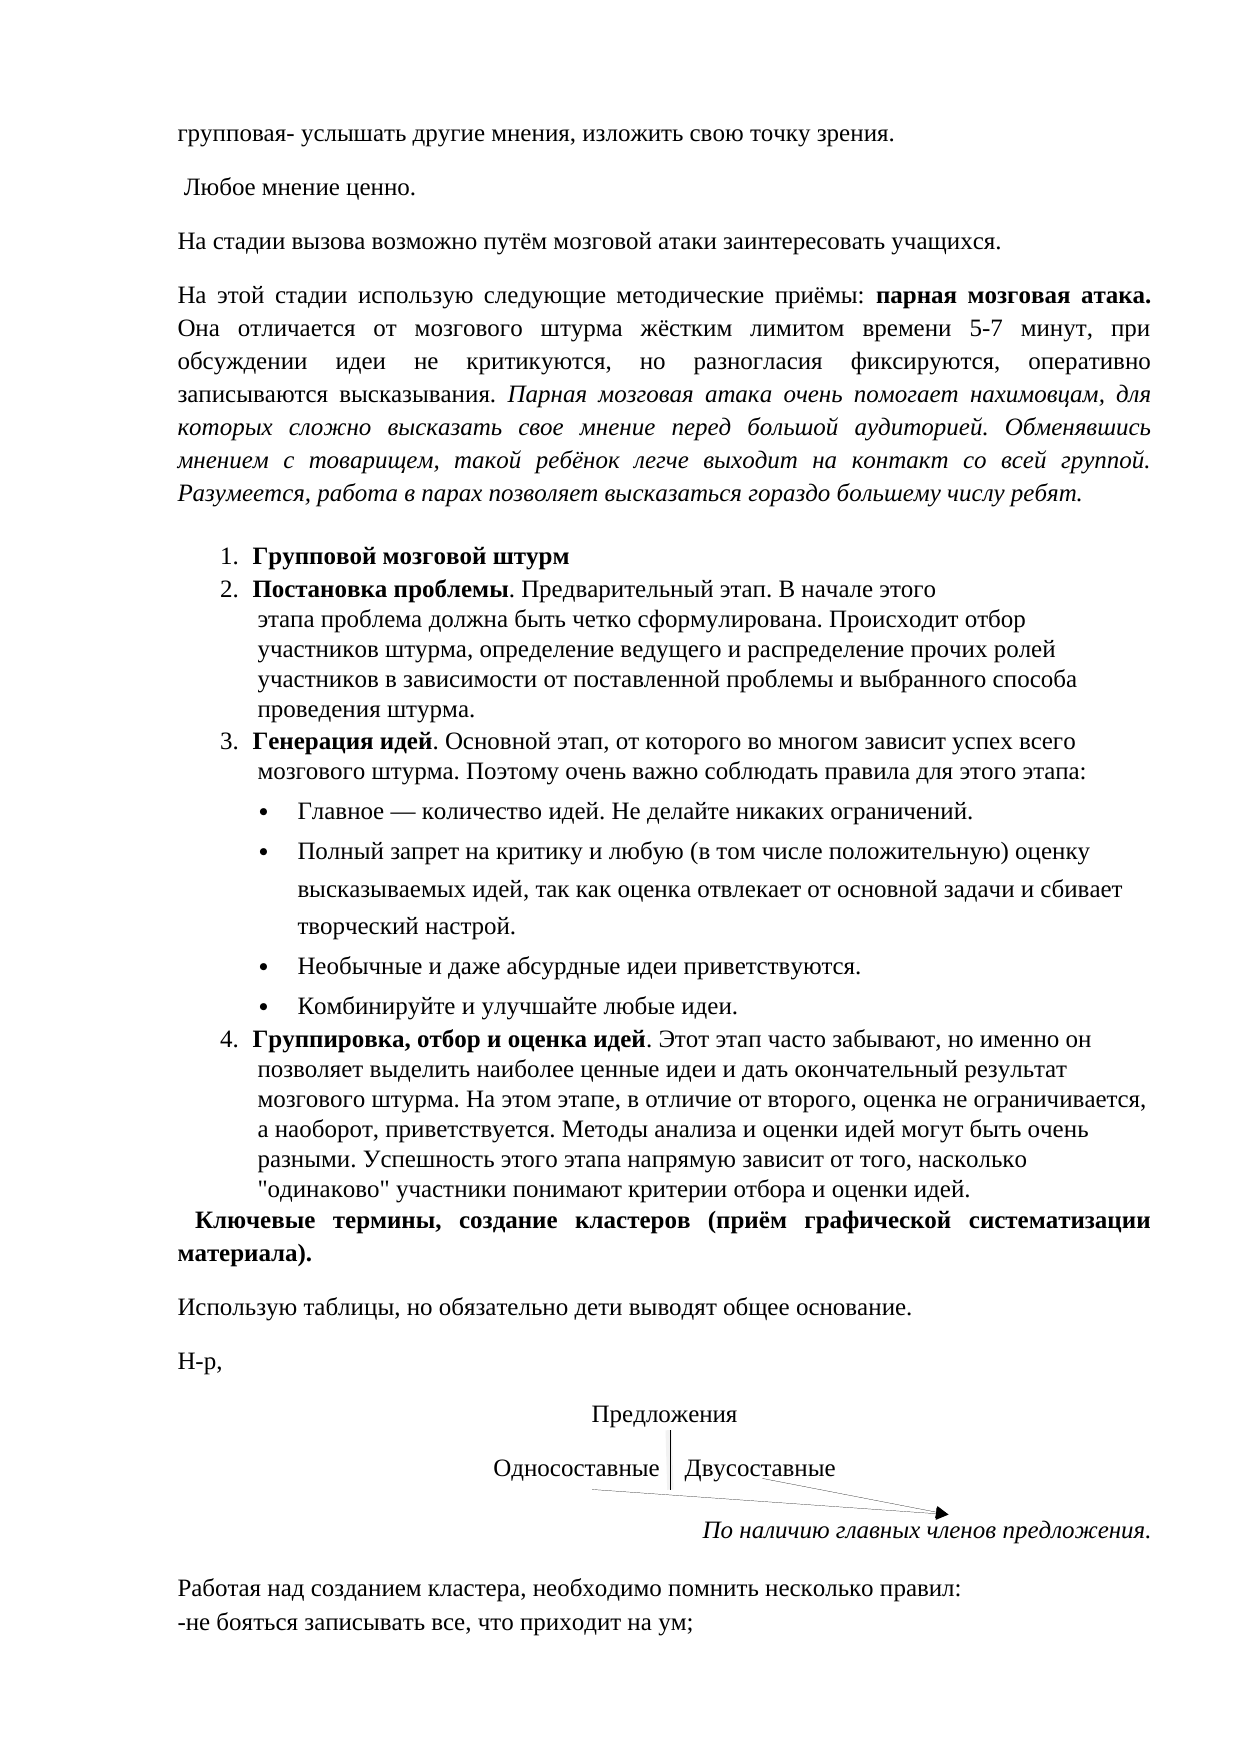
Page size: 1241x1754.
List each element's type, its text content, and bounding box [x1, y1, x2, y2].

list Групповой мозговой штурм [220, 540, 1152, 570]
list Полный запрет на критику и любую (в том числе положительную) оценку высказываемых идей, так как оценка отвлекает от основной задачи и сбивает творческий настрой. [260, 827, 1152, 940]
text Предложения [177, 1399, 1152, 1428]
list Комбинируйте и улучшайте любые идеи. [260, 982, 1152, 1020]
text На этой стадии использую следующие методические приёмы: парная мозговая атака. Она отличается от мозгового штурма жёстким лимитом времени 5-7 минут, при обсуждении идеи не критикуются, но разногласия фиксируются, оперативно записываются высказывания. Парная мозговая атака очень помогает нахимовцам, для которых сложно высказать свое мнение перед большой аудиторией. Обменявшись мнением с товарищем, такой ребёнок легче выходит на контакт со всей группой. Разумеется, работа в парах позволяет высказаться гораздо большему числу ребят. [177, 280, 1152, 412]
text На этой стадии использую следующие методические приёмы: парная мозговая атака. Она отличается от мозгового штурма жёстким лимитом времени 5-7 минут, при обсуждении идеи не критикуются, но разногласия фиксируются, оперативно записываются высказывания. Парная мозговая атака очень помогает нахимовцам, для которых сложно высказать свое мнение перед большой аудиторией. Обменявшись мнением с товарищем, такой ребёнок легче выходит на контакт со всей группой. Разумеется, работа в парах позволяет высказаться гораздо большему числу ребят. [177, 473, 1152, 507]
list Генерация идей. Основной этап, от которого во многом зависит успех всего мозгового штурма. Поэтому очень важно соблюдать правила для этого этапа: [220, 725, 1152, 785]
text Н-р, [177, 1346, 1152, 1374]
text групповая- услышать другие мнения, изложить свою точку зрения. [177, 118, 1152, 147]
text Односоставные Двусоставные [177, 1453, 666, 1482]
text Ключевые термины, создание кластеров (приём графической систематизации материала). [177, 1205, 1152, 1267]
text Любое мнение ценно. [177, 172, 1152, 201]
list Необычные и даже абсурдные идеи приветствуются. [260, 942, 1152, 980]
text Работая над созданием кластера, необходимо помнить несколько правил: -не бояться записывать все, что приходит на ум; [177, 1573, 1152, 1635]
text По наличию главных членов предложения. [177, 1516, 1152, 1544]
list Постановка проблемы. Предварительный этап. В начале этого этапа проблема должна быть четко сформулирована. Происходит отбор участников штурма, определение ведущего и распределение прочих ролей участников в зависимости от поставленной проблемы и выбранного способа проведения штурма. [220, 572, 1152, 722]
list Главное — количество идей. Не делайте никаких ограничений. [260, 787, 1152, 825]
text Использую таблицы, но обязательно дети выводят общее основание. [177, 1292, 1152, 1321]
text Односоставные Двусоставные [673, 1453, 1152, 1482]
text На стадии вызова возможно путём мозговой атаки заинтересовать учащихся. [177, 226, 1152, 254]
list Группировка, отбор и оценка идей. Этот этап часто забывают, но именно он позволяет выделить наиболее ценные идеи и дать окончательный результат мозгового штурма. На этом этапе, в отличие от второго, оценка не ограничивается, а наоборот, приветствуется. Методы анализа и оценки идей могут быть очень разными. Успешность этого этапа напрямую зависит от того, насколько "одинаково" участники понимают критерии отбора и оценки идей. [220, 1022, 1152, 1202]
